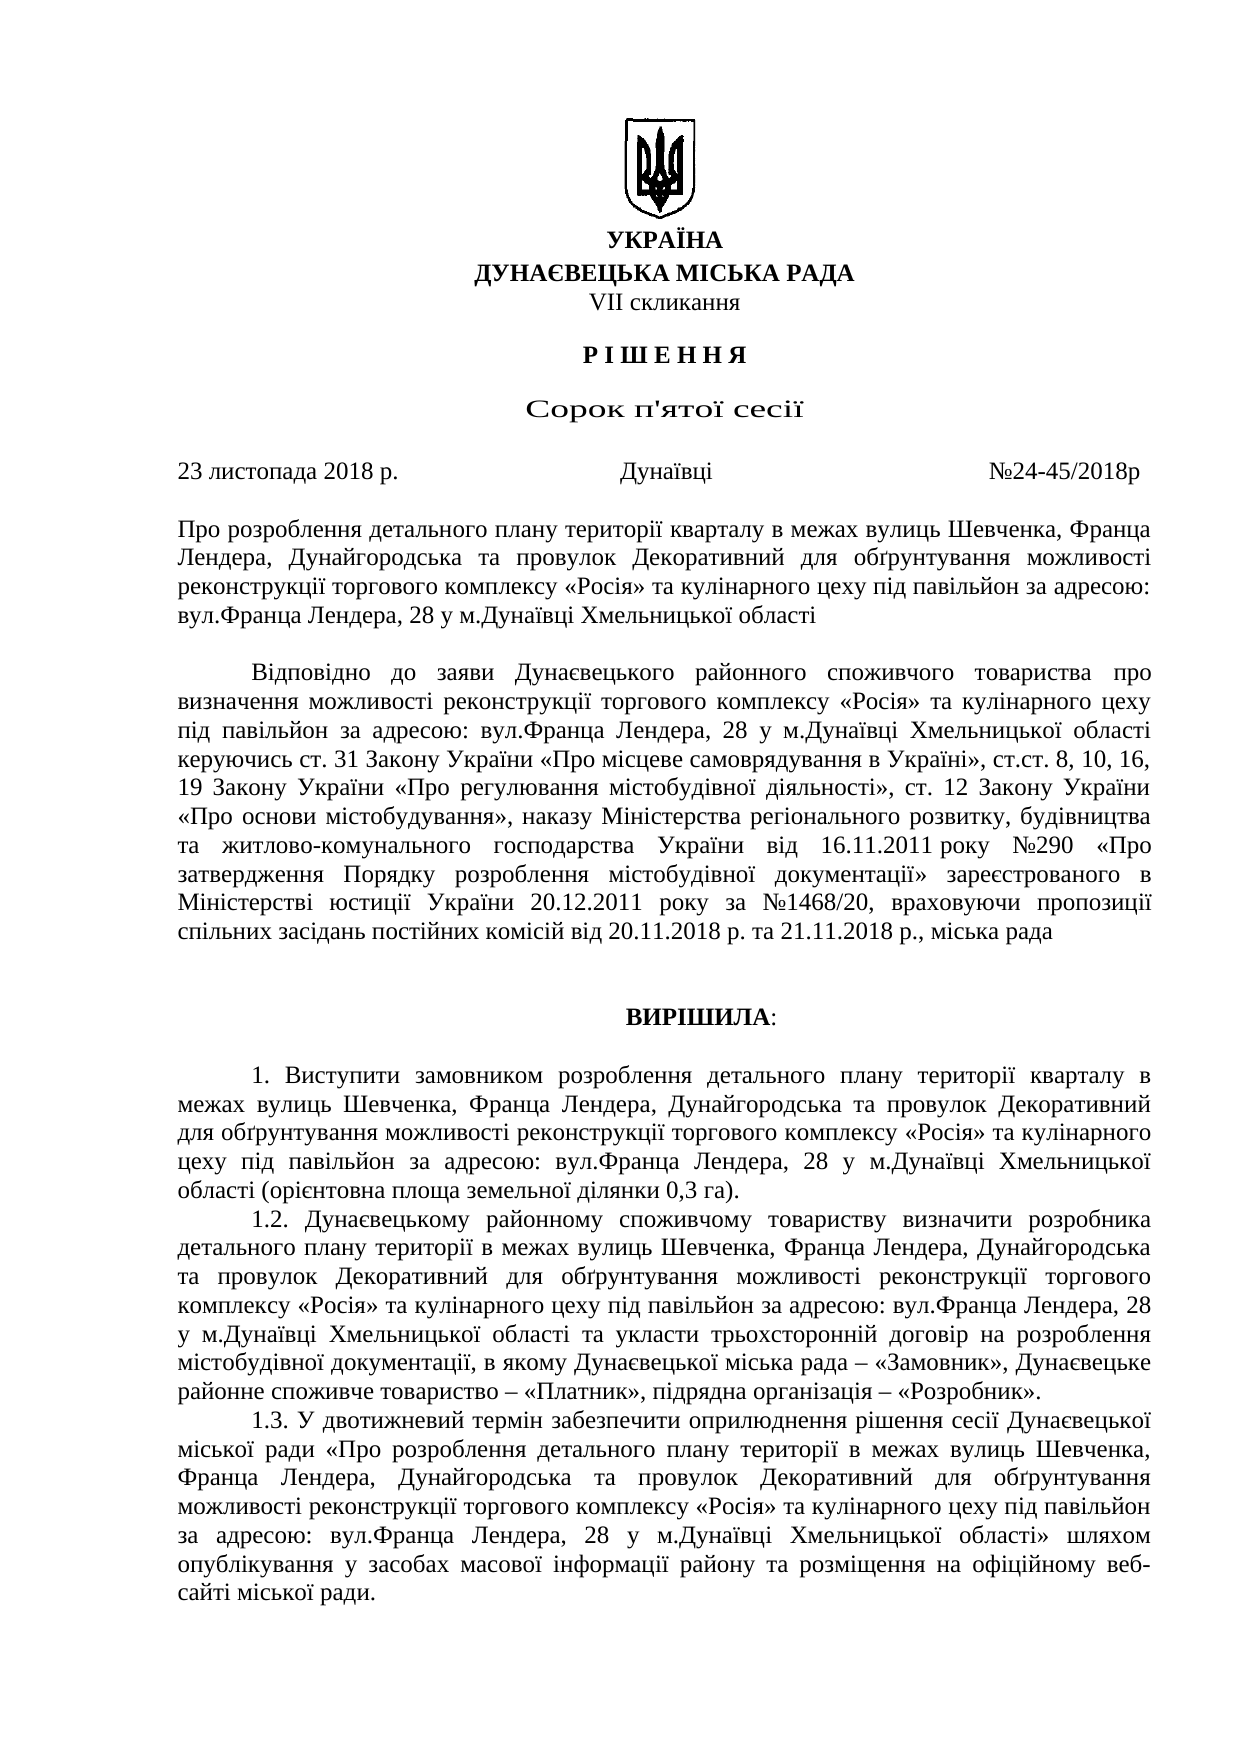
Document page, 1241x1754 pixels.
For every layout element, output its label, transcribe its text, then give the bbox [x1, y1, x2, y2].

text 1.3. У двотижневий термін забезпечити оприлюднення рішення сесії Дунаєвецької міської ради «Про розроблення детального плану території в межах вулиць Шевченка, Франца Лендера, Дунайгородська та провулок Декоративний для обґрунтування можливості реконструкції торгового комплексу «Росія» та кулінарного цеху під павільйон за адресою: вул.Франца Лендера, 28 у м.Дунаївці Хмельницької області» шляхом опублікування у засобах масової інформації району та розміщення на офіційному веб-сайті міської ради. [177, 1405, 1152, 1606]
text УКРАЇНА [177, 225, 1152, 254]
text Сорок п'ятої сесії [177, 394, 1152, 423]
text ВИРІШИЛА: [177, 1002, 1152, 1031]
picture [624, 118, 696, 219]
text Відповідно до заяви Дунаєвецького районного споживчого товариства про визначення можливості реконструкції торгового комплексу «Росія» та кулінарного цеху під павільйон за адресою: вул.Франца Лендера, 28 у м.Дунаївці Хмельницької області керуючись ст. 31 Закону України «Про місцеве самоврядування в Україні», ст.ст. 8, 10, 16, 19 Закону України «Про регулювання містобудівної діяльності», ст. 12 Закону України «Про основи містобудування», наказу Міністерства регіонального розвитку, будівництва та житлово-комунального господарства України від 16.11.2011 року №290 «Про затвердження Порядку розроблення містобудівної документації» зареєстрованого в Міністерстві юстиції України 20.12.2011 року за №1468/20, враховуючи пропозиції спільних засідань постійних комісій від 20.11.2018 р. та 21.11.2018 р., міська рада [177, 657, 1152, 945]
text 23 листопада 2018 р. Дунаївці №24-45/2018р [177, 456, 1152, 485]
text Р І Ш Е Н Н Я [177, 341, 1152, 369]
text Дунаєвецька міська рада [177, 258, 1152, 287]
text 1.2. Дунаєвецькому районному споживчому товариству визначити розробника детального плану території в межах вулиць Шевченка, Франца Лендера, Дунайгородська та провулок Декоративний для обґрунтування можливості реконструкції торгового комплексу «Росія» та кулінарного цеху під павільйон за адресою: вул.Франца Лендера, 28 у м.Дунаївці Хмельницької області та укласти трьохсторонній договір на розроблення містобудівної документації, в якому Дунаєвецької міська рада – «Замовник», Дунаєвецьке районне споживче товариство – «Платник», підрядна організація – «Розробник». [177, 1204, 1152, 1405]
text 1. Виступити замовником розроблення детального плану території кварталу в межах вулиць Шевченка, Франца Лендера, Дунайгородська та провулок Декоративний для обґрунтування можливості реконструкції торгового комплексу «Росія» та кулінарного цеху під павільйон за адресою: вул.Франца Лендера, 28 у м.Дунаївці Хмельницької області (орієнтовна площа земельної ділянки 0,3 га). [177, 1060, 1152, 1204]
text Про розроблення детального плану території кварталу в межах вулиць Шевченка, Франца Лендера, Дунайгородська та провулок Декоративний для обґрунтування можливості реконструкції торгового комплексу «Росія» та кулінарного цеху під павільйон за адресою: вул.Франца Лендера, 28 у м.Дунаївці Хмельницької області [177, 514, 1152, 629]
text VII скликання [177, 287, 1152, 316]
